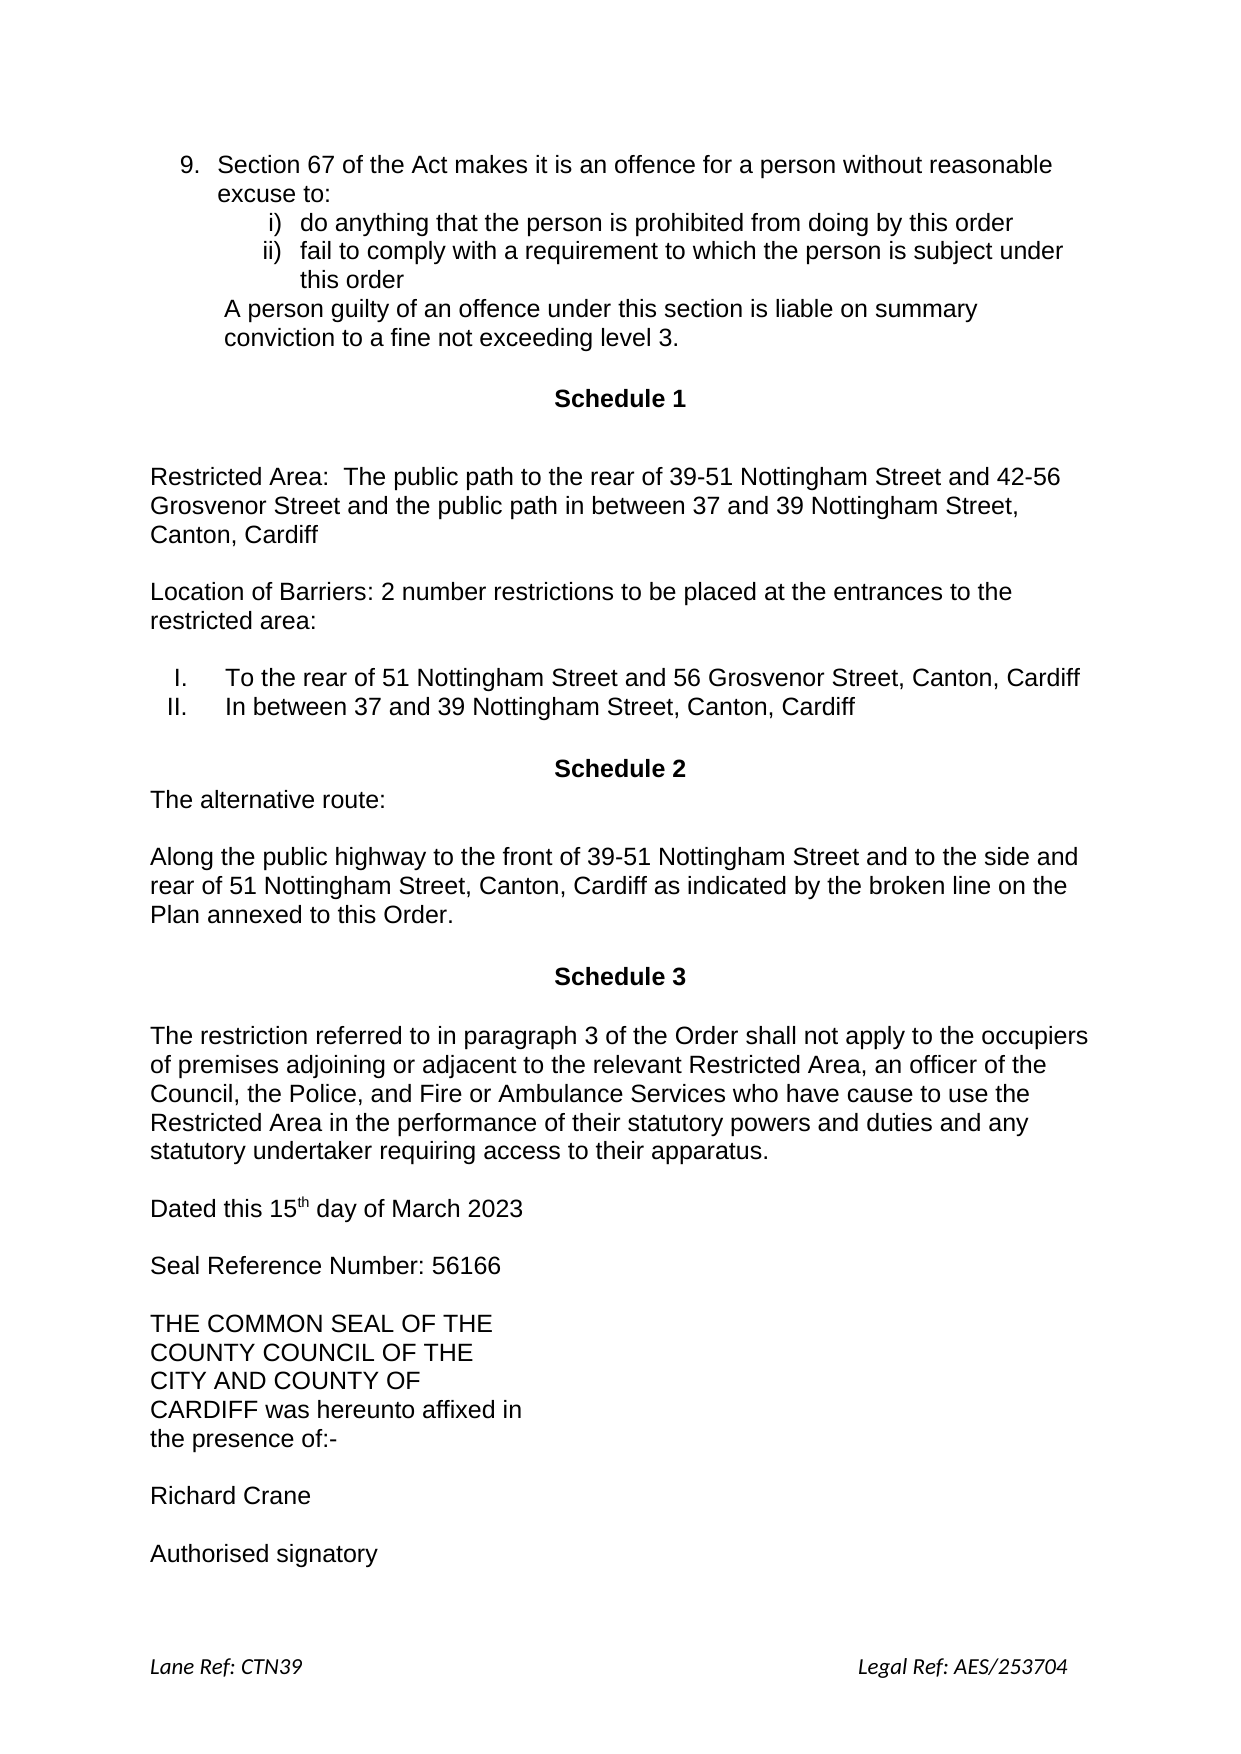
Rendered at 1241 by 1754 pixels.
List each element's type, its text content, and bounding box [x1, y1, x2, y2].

text Dated this 15th day of March 2023 [150, 1194, 1090, 1222]
text Location of Barriers: 2 number restrictions to be placed at the entrances to the restricted area: [150, 577, 1090, 634]
list Section 67 of the Act makes it is an offence for a person without reasonable excuse to: [179, 150, 1090, 207]
text THE COMMON SEAL OF THE [150, 1309, 1090, 1337]
text the presence of:- [150, 1424, 1090, 1452]
text Along the public highway to the front of 39-51 Nottingham Street and to the side and rear of 51 Nottingham Street, Canton, Cardiff as indicated by the broken line on the Plan annexed to this Order. [150, 842, 1090, 928]
text CARDIFF was hereunto affixed in [150, 1395, 1090, 1424]
text The restriction referred to in paragraph 3 of the Order shall not apply to the occupiers of premises adjoining or adjacent to the relevant Restricted Area, an officer of the Council, the Police, and Fire or Ambulance Services who have cause to use the Restricted Area in the performance of their statutory powers and duties and any statutory undertaker requiring access to their apparatus. [150, 1021, 1090, 1165]
subtitle Schedule 1 [150, 384, 1090, 413]
subtitle Schedule 3 [150, 961, 1090, 990]
text i) do anything that the person is prohibited from doing by this order [150, 207, 1090, 236]
text ii) fail to comply with a requirement to which the person is subject under this order [262, 236, 1090, 294]
text Authorised signatory [150, 1539, 1090, 1567]
text The alternative route: [150, 785, 1090, 813]
subtitle Schedule 2 [150, 754, 1090, 782]
list In between 37 and 39 Nottingham Street, Canton, Cardiff [187, 692, 1090, 721]
text COUNTY COUNCIL OF THE [150, 1337, 1090, 1366]
list To the rear of 51 Nottingham Street and 56 Grosvenor Street, Canton, Cardiff [187, 663, 1090, 692]
text Richard Crane [150, 1481, 1090, 1510]
text A person guilty of an offence under this section is liable on summary conviction to a fine not exceeding level 3. [224, 294, 1090, 351]
text Seal Reference Number: 56166 [150, 1251, 1090, 1280]
text Restricted Area: The public path to the rear of 39-51 Nottingham Street and 42-56 Grosvenor Street and the public path in between 37 and 39 Nottingham Street, Canton, Cardiff [150, 462, 1090, 548]
text CITY AND COUNTY OF [150, 1366, 1090, 1395]
